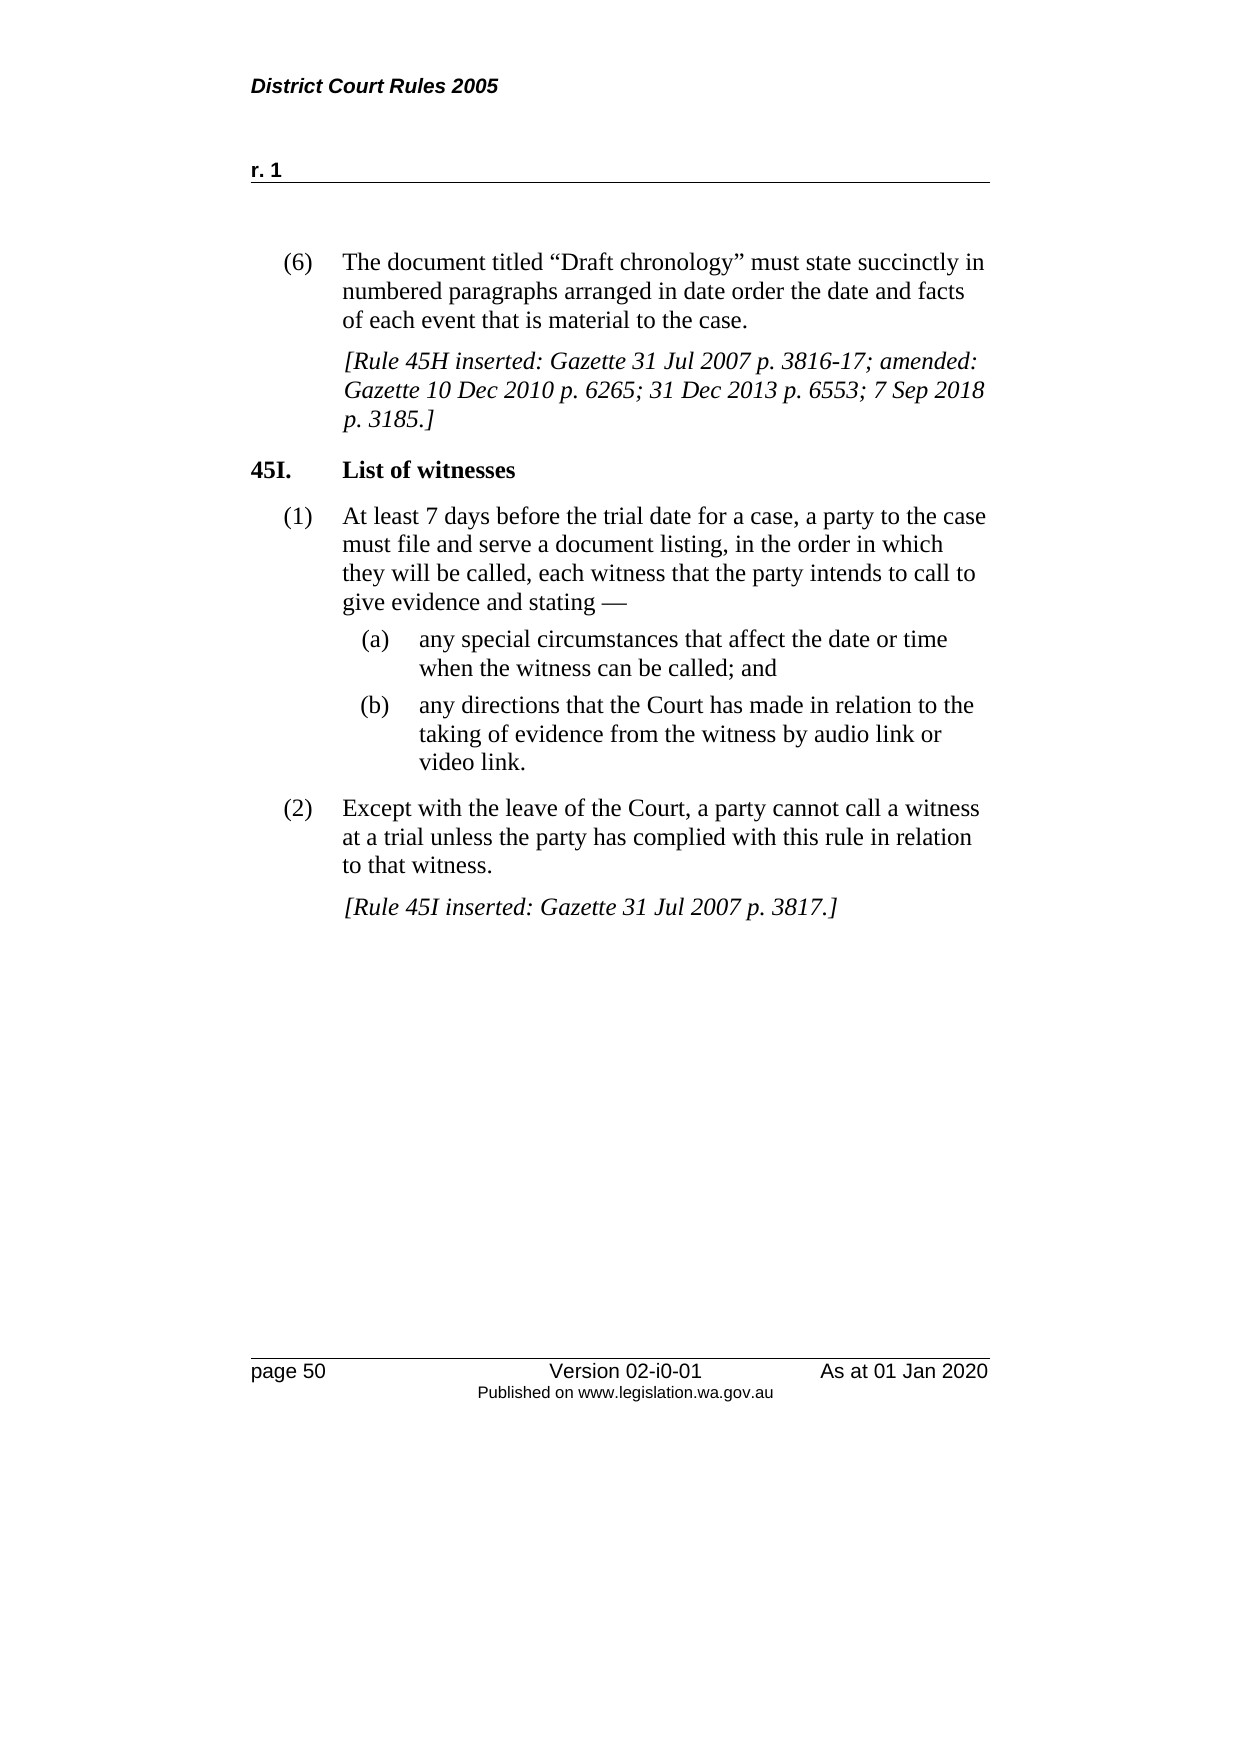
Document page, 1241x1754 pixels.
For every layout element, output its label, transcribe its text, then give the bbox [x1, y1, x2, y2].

text (b) any directions that the Court has made in relation to the taking of evidence from the witness by audio link or video link. [251, 690, 990, 776]
text (2) Except with the leave of the Court, a party cannot call a witness at a trial unless the party has complied with this rule in relation to that witness. [251, 793, 990, 879]
text (1) At least 7 days before the trial date for a case, a party to the case must file and serve a document listing, in the order in which they will be called, each witness that the party intends to call to give evidence and stating — [251, 501, 990, 616]
text (a) any special circumstances that affect the date or time when the witness can be called; and [251, 624, 990, 682]
text [Rule 45I inserted: Gazette 31 Jul 2007 p. 3817.] [251, 892, 990, 920]
subtitle 45I. List of witnesses [251, 455, 990, 484]
text (6) The document titled “Draft chronology” must state succinctly in numbered paragraphs arranged in date order the date and facts of each event that is material to the case. [251, 247, 990, 334]
text [Rule 45H inserted: Gazette 31 Jul 2007 p. 3816-17; amended: Gazette 10 Dec 2010 p. 6265; 31 Dec 2013 p. 6553; 7 Sep 2018 p. 3185.] [251, 346, 990, 432]
